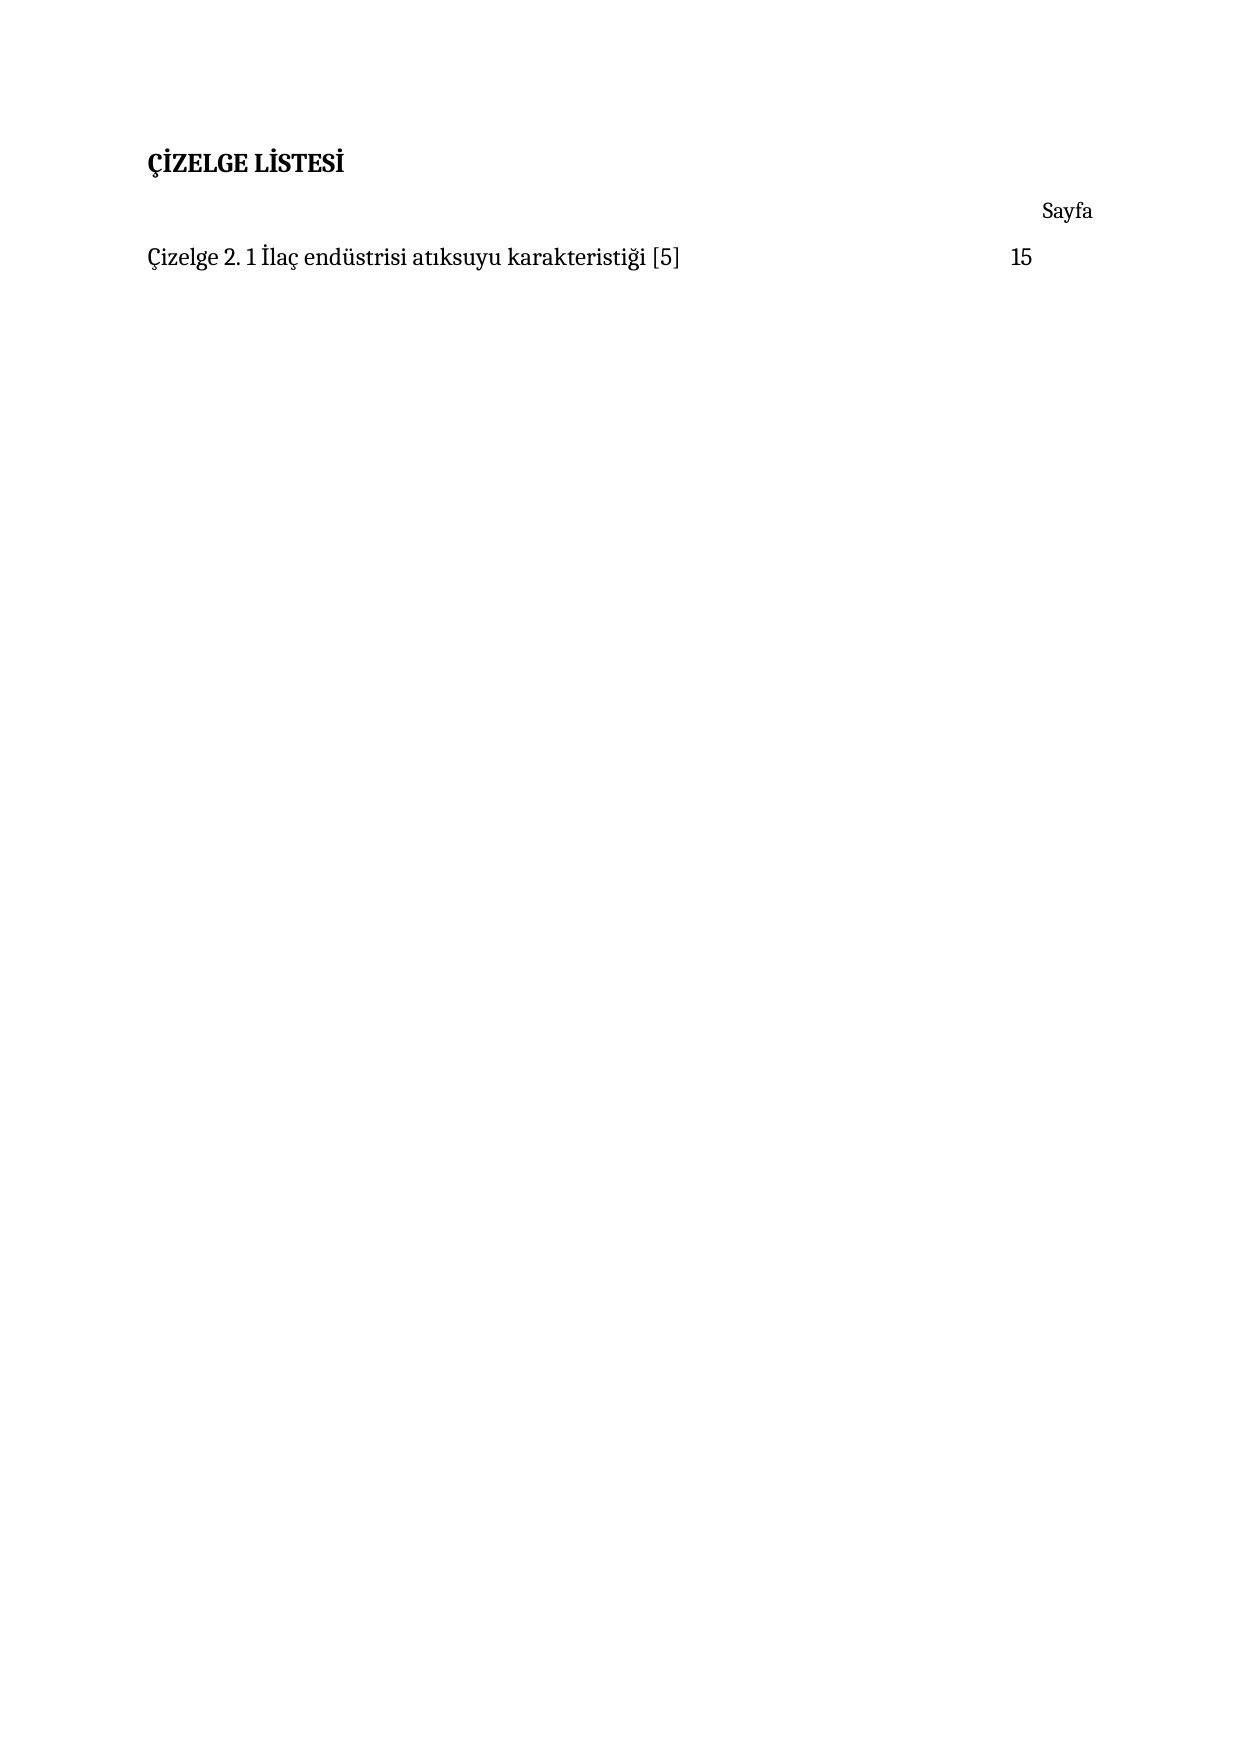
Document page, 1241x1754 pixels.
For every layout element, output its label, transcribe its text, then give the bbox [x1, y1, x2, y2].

text Sayfa [148, 198, 1093, 224]
subtitle ÇİZELGE LİSTESİ [148, 148, 1093, 179]
text Çizelge 2. 1 İlaç endüstrisi atıksuyu karakteristiği [5] 15 [148, 243, 1093, 272]
